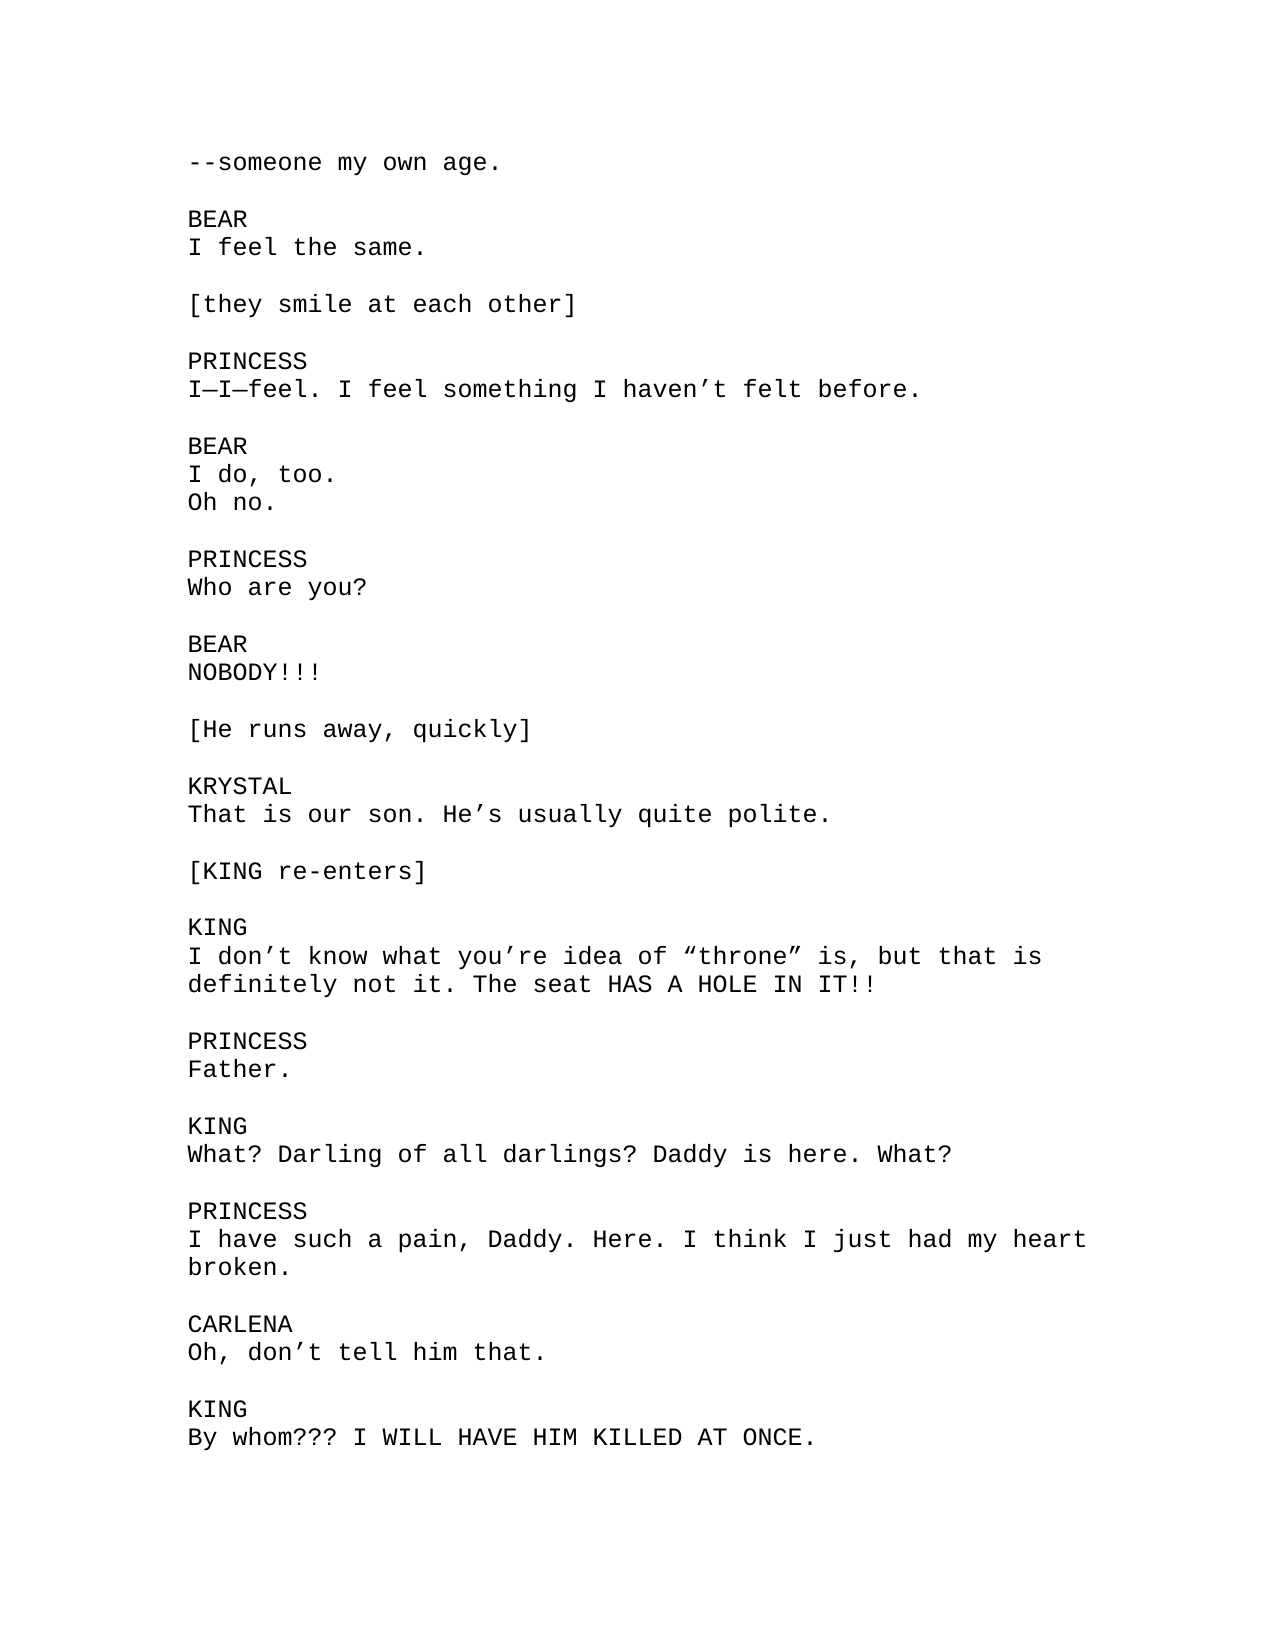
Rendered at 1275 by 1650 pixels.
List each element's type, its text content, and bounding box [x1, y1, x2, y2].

text I have such a pain, Daddy. Here. I think I just had my heart broken. [187, 1227, 1087, 1283]
text CARLENA [187, 1312, 1087, 1340]
text KING [187, 1113, 1087, 1142]
text That is our son. He’s usually quite polite. [187, 802, 1087, 830]
text [He runs away, quickly] [187, 717, 1087, 745]
text PRINCESS [187, 348, 1087, 377]
text Oh, don’t tell him that. [187, 1340, 1087, 1368]
text I—I—feel. I feel something I haven’t felt before. [187, 377, 1087, 405]
text BEAR [187, 632, 1087, 660]
text Father. [187, 1057, 1087, 1085]
text [KING re-enters] [187, 858, 1087, 887]
text I feel the same. [187, 235, 1087, 263]
text I do, too. [187, 462, 1087, 490]
text NOBODY!!! [187, 660, 1087, 688]
text PRINCESS [187, 1198, 1087, 1227]
text PRINCESS [187, 1028, 1087, 1057]
text I don’t know what you’re idea of “throne” is, but that is definitely not it. The seat HAS A HOLE IN IT!! [187, 943, 1087, 1000]
text What? Darling of all darlings? Daddy is here. What? [187, 1142, 1087, 1170]
text BEAR [187, 433, 1087, 462]
text By whom??? I WILL HAVE HIM KILLED AT ONCE. [187, 1425, 1087, 1453]
text KING [187, 1397, 1087, 1425]
text KRYSTAL [187, 773, 1087, 802]
text BEAR [187, 207, 1087, 235]
text Oh no. [187, 490, 1087, 518]
text --someone my own age. [187, 150, 1087, 178]
text Who are you? [187, 575, 1087, 603]
text [they smile at each other] [187, 292, 1087, 320]
text KING [187, 915, 1087, 943]
text PRINCESS [187, 547, 1087, 575]
